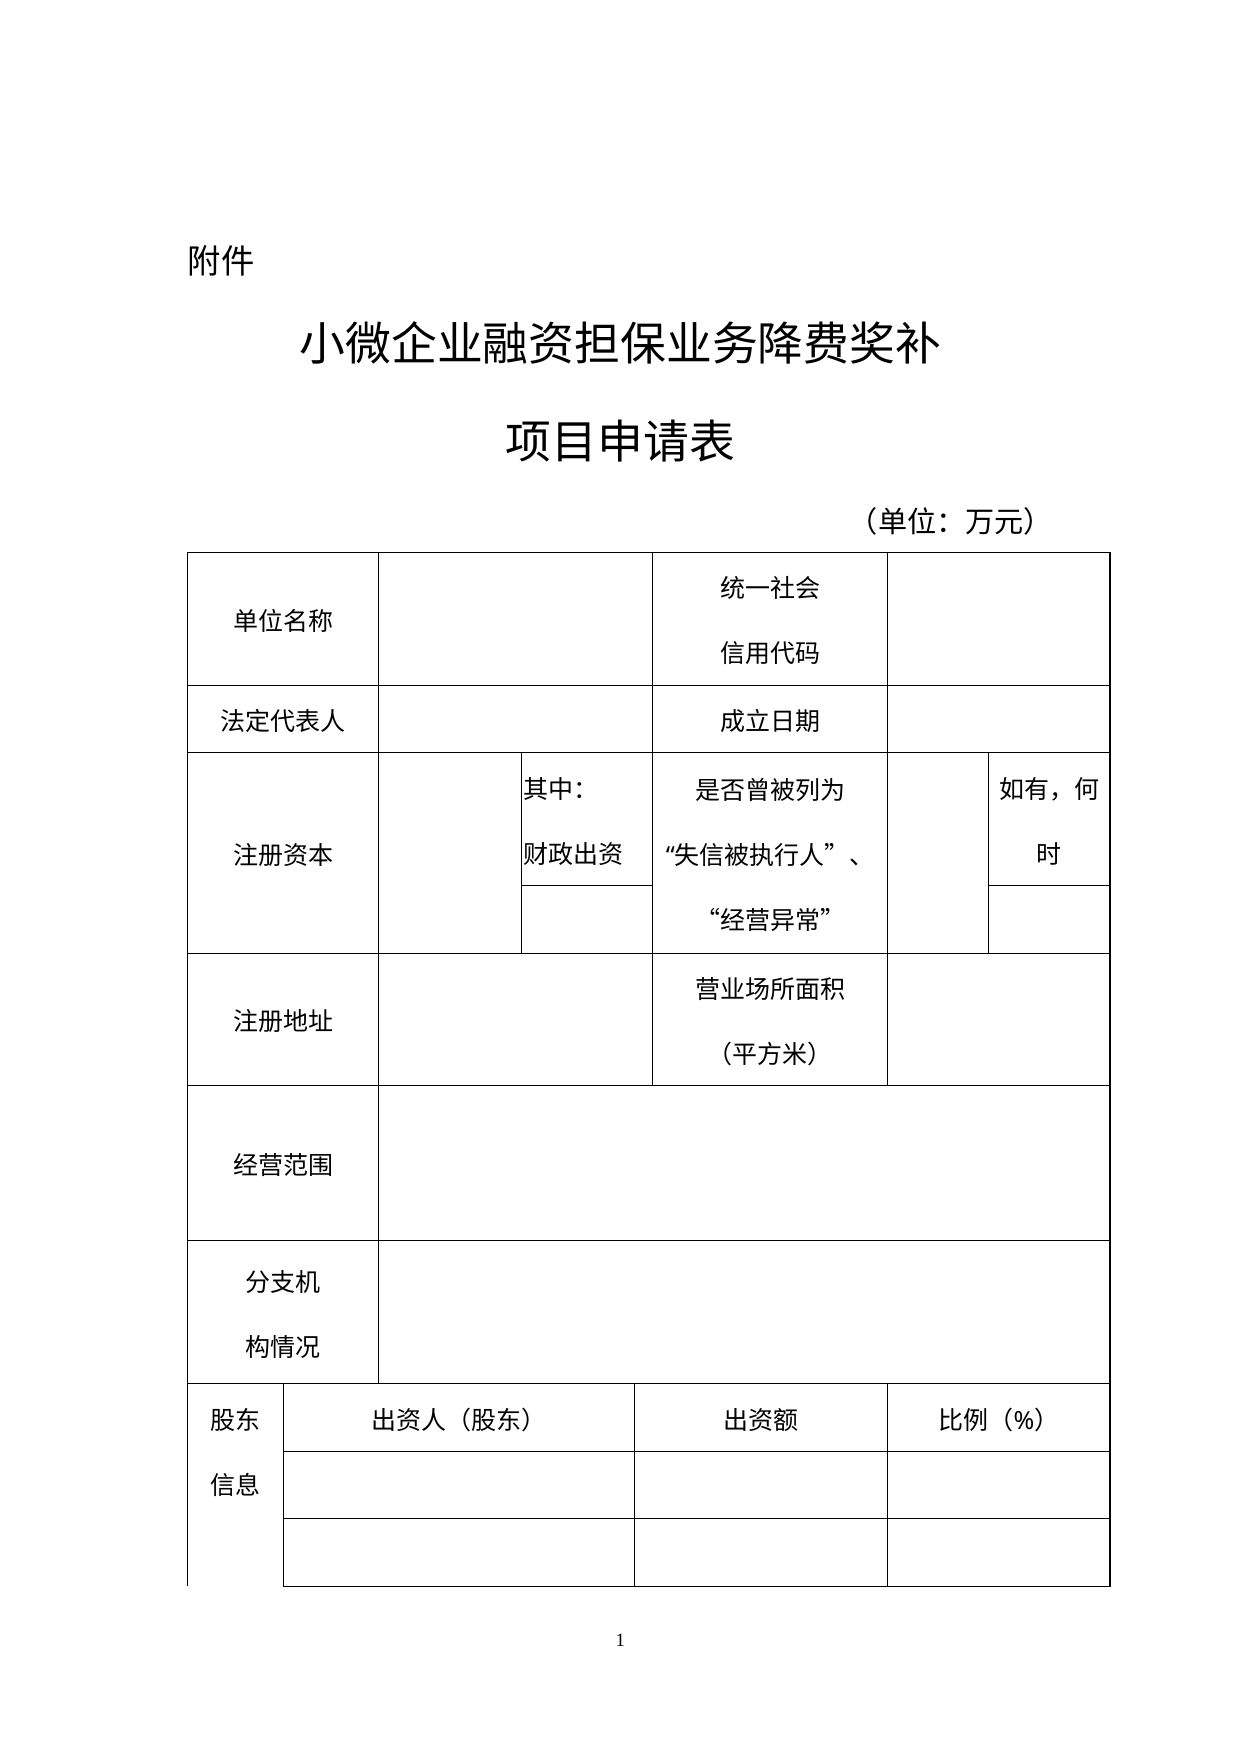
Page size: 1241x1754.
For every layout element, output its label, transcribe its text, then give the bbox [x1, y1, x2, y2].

table_cell [379, 686, 652, 752]
table_cell [379, 1241, 1109, 1383]
table_cell 其中： 财政出资 [522, 753, 652, 885]
table_cell [888, 686, 1109, 752]
table_header [379, 553, 652, 684]
table_cell [888, 954, 1109, 1085]
table_cell [379, 753, 521, 952]
text 项目申请表 [187, 389, 1053, 487]
table_header [888, 553, 1109, 684]
table_cell [379, 954, 652, 1085]
text （单位：万元） [187, 487, 1053, 552]
table_header 单位名称 [188, 553, 378, 684]
table_cell [888, 1452, 1109, 1518]
table_cell 营业场所面积 （平方米） [653, 954, 887, 1085]
table_cell 股东 信息 [188, 1384, 283, 1586]
table_cell [284, 1452, 634, 1518]
table_cell [888, 1519, 1109, 1586]
table_cell 分支机 构情况 [188, 1241, 378, 1383]
table_cell 如有，何时 [989, 753, 1109, 885]
table_cell [284, 1519, 634, 1586]
table_header 统一社会 信用代码 [653, 553, 887, 684]
table_cell [888, 753, 988, 952]
table_cell [635, 1452, 887, 1518]
table_cell [989, 886, 1109, 952]
table_cell [522, 886, 652, 952]
table_cell 注册资本 [188, 753, 378, 952]
text 附件 [187, 227, 1053, 292]
table_cell 比例（%） [888, 1384, 1109, 1451]
table_cell 注册地址 [188, 954, 378, 1085]
table_cell 出资人（股东） [284, 1384, 634, 1451]
table_cell [379, 1086, 1109, 1240]
table_cell [635, 1519, 887, 1586]
table_cell 成立日期 [653, 686, 887, 752]
table_cell 法定代表人 [188, 686, 378, 752]
text 小微企业融资担保业务降费奖补 [187, 292, 1053, 389]
table_cell 出资额 [635, 1384, 887, 1451]
table_cell 是否曾被列为 “失信被执行人”、“经营异常” [653, 753, 887, 952]
table_cell 经营范围 [188, 1086, 378, 1240]
